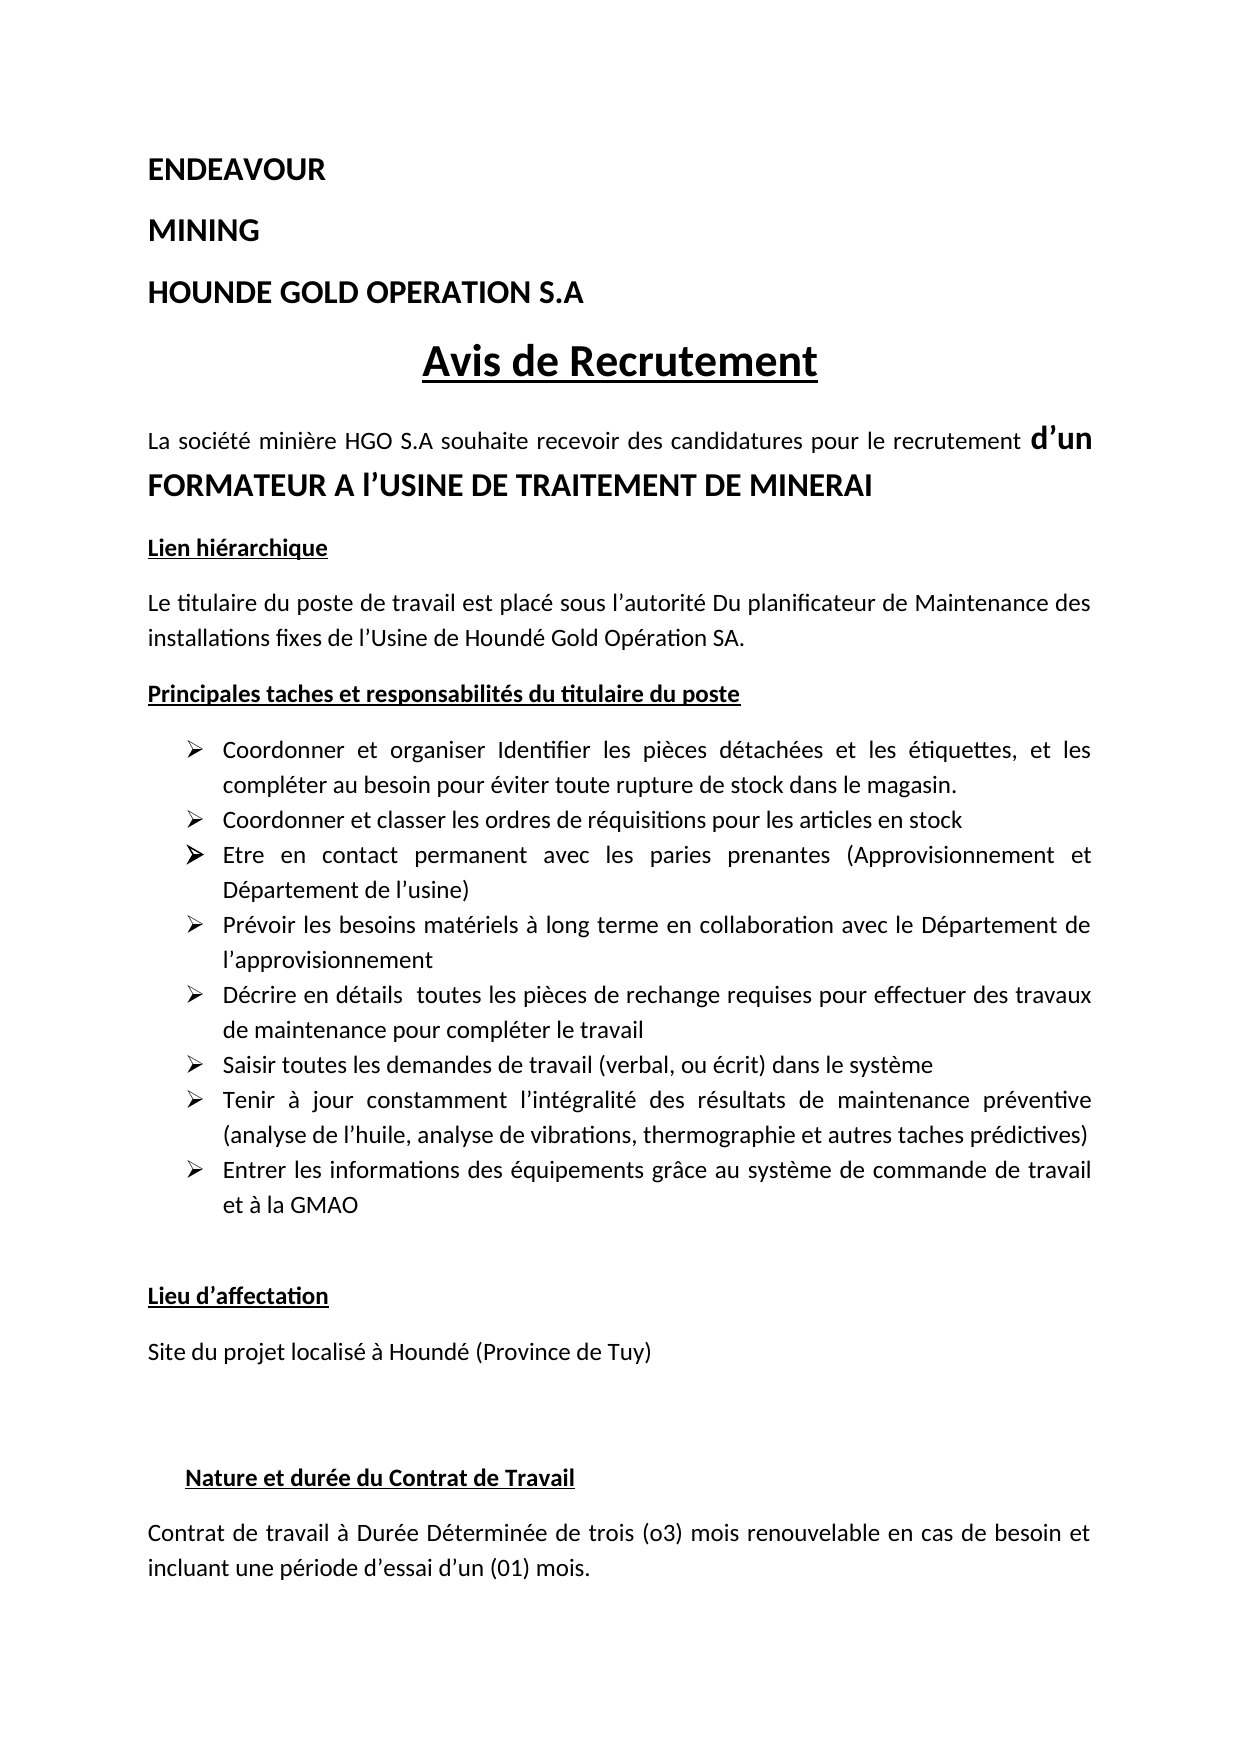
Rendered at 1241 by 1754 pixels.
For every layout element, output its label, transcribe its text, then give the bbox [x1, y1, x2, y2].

list Saisir toutes les demandes de travail (verbal, ou écrit) dans le système [185, 1049, 1093, 1080]
text Lien hiérarchique [148, 532, 1093, 562]
list Entrer les informations des équipements grâce au système de commande de travail et à la GMAO [185, 1154, 1093, 1220]
text Le titulaire du poste de travail est placé sous l’autorité Du planificateur de Maintenance des installations fixes de l’Usine de Houndé Gold Opération SA. [148, 588, 1093, 653]
text Lieu d’affectation [148, 1280, 1093, 1311]
text Contrat de travail à Durée Déterminée de trois (o3) mois renouvelable en cas de besoin et incluant une période d’essai d’un (01) mois. [148, 1518, 1093, 1583]
list Coordonner et organiser Identifier les pièces détachées et les étiquettes, et les compléter au besoin pour éviter toute rupture de stock dans le magasin. [185, 734, 1093, 800]
list Nature et durée du Contrat de Travail [185, 1462, 1093, 1492]
text HOUNDE GOLD OPERATION S.A [148, 271, 1093, 311]
list Tenir à jour constamment l’intégralité des résultats de maintenance préventive (analyse de l’huile, analyse de vibrations, thermographie et autres taches prédictives) [185, 1084, 1093, 1150]
text Avis de Recrutement [148, 332, 1093, 388]
list Coordonner et classer les ordres de réquisitions pour les articles en stock [185, 804, 1093, 835]
text MINING [148, 209, 1093, 250]
list Décrire en détails toutes les pièces de rechange requises pour effectuer des travaux de maintenance pour compléter le travail [185, 979, 1093, 1045]
text Principales taches et responsabilités du titulaire du poste [148, 678, 1093, 709]
text Site du projet localisé à Houndé (Province de Tuy) [148, 1336, 1093, 1366]
text ENDEAVOUR [148, 148, 1093, 188]
list Etre en contact permanent avec les paries prenantes (Approvisionnement et Département de l’usine) [185, 839, 1093, 905]
text La société minière HGO S.A souhaite recevoir des candidatures pour le recrutement d’un FORMATEUR A l’USINE DE TRAITEMENT DE MINERAI [148, 417, 1093, 505]
list Prévoir les besoins matériels à long terme en collaboration avec le Département de l’approvisionnement [185, 909, 1093, 975]
